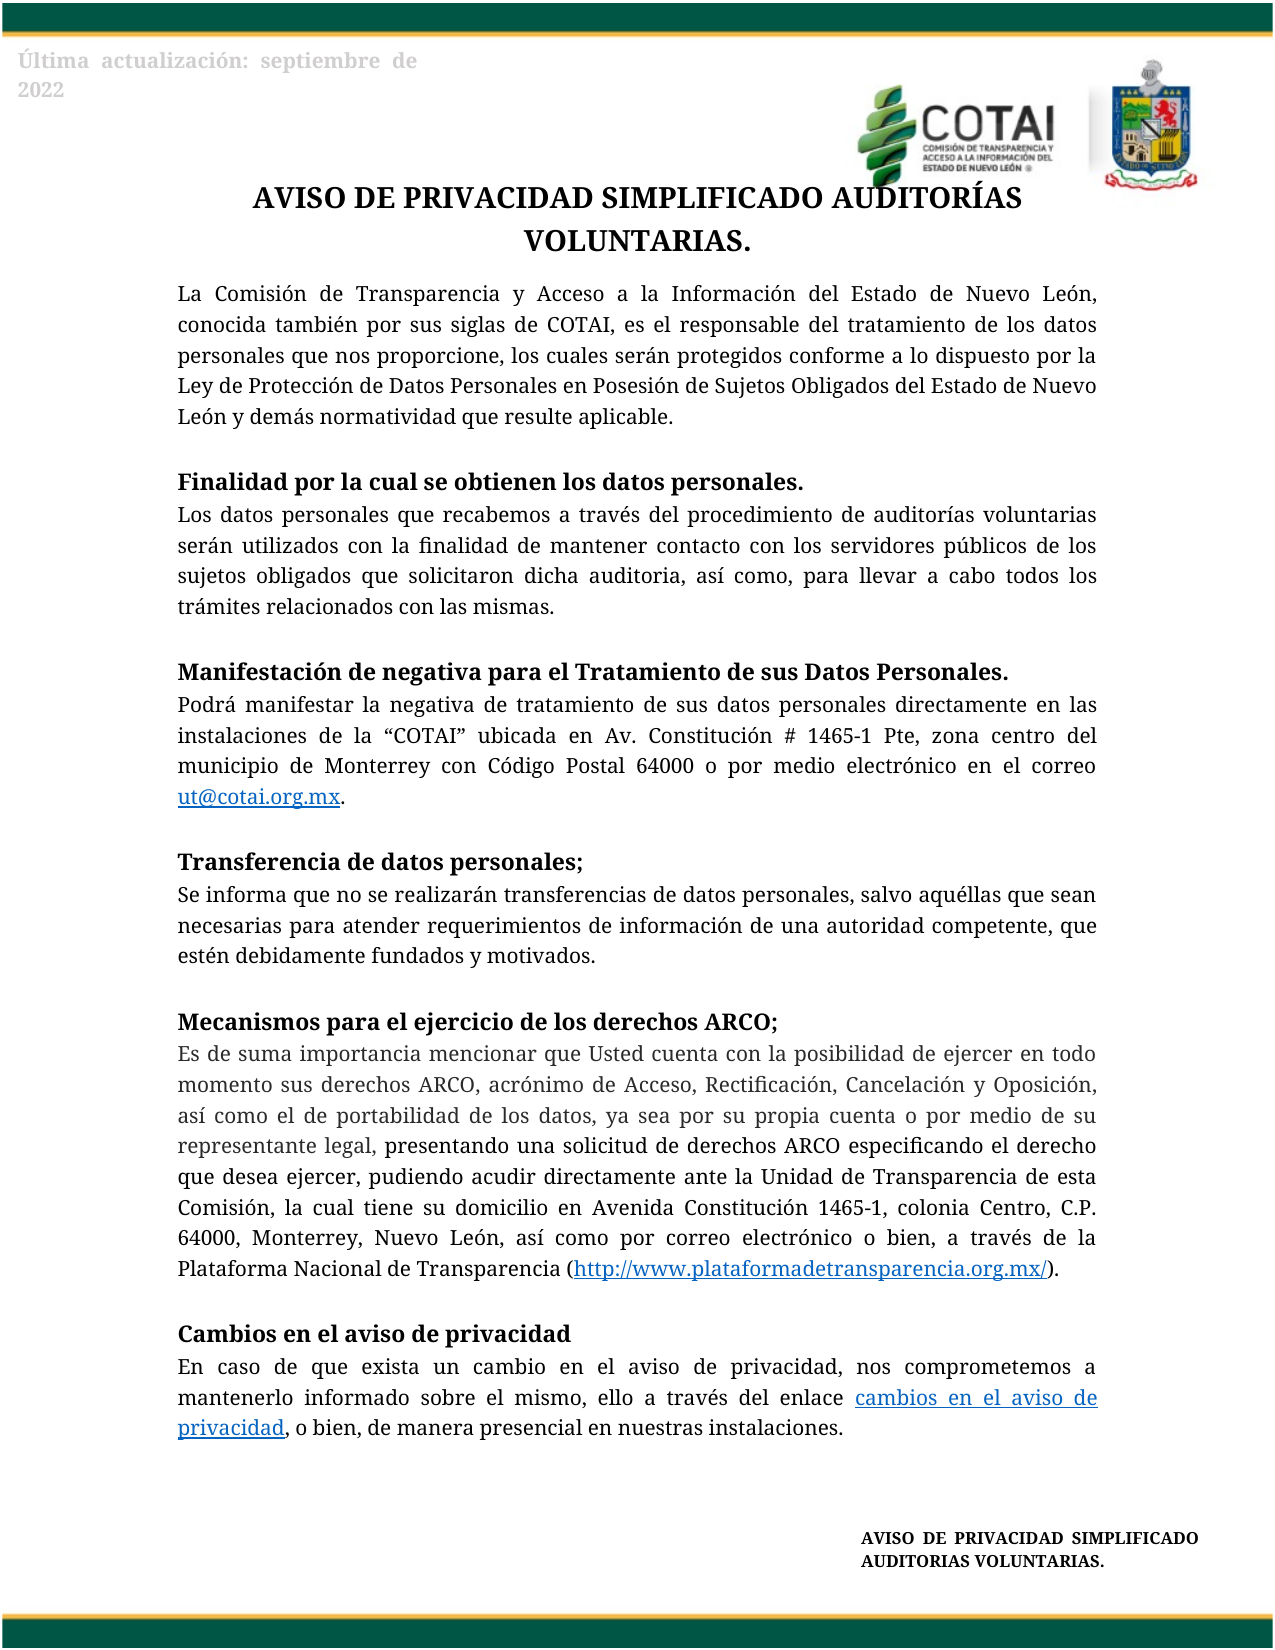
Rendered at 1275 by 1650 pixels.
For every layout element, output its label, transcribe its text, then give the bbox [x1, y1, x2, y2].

text AVISO DE PRIVACIDAD SIMPLIFICADO AUDITORÍAS VOLUNTARIAS. [177, 177, 1098, 260]
text En caso de que exista un cambio en el aviso de privacidad, nos comprometemos a mantenerlo informado sobre el mismo, ello a través del enlace cambios en el aviso de privacidad, o bien, de manera presencial en nuestras instalaciones. [177, 1352, 1098, 1442]
text Manifestación de negativa para el Tratamiento de sus Datos Personales. [177, 656, 1098, 688]
text Cambios en el aviso de privacidad [177, 1318, 1098, 1349]
text Podrá manifestar la negativa de tratamiento de sus datos personales directamente en las instalaciones de la “COTAI” ubicada en Av. Constitución # 1465-1 Pte, zona centro del municipio de Monterrey con Código Postal 64000 o por medio electrónico en el correo ut@cotai.org.mx. [177, 690, 1098, 810]
text La Comisión de Transparencia y Acceso a la Información del Estado de Nuevo León, conocida también por sus siglas de COTAI, es el responsable del tratamiento de los datos personales que nos proporcione, los cuales serán protegidos conforme a lo dispuesto por la Ley de Protección de Datos Personales en Posesión de Sujetos Obligados del Estado de Nuevo León y demás normatividad que resulte aplicable. [177, 279, 1098, 430]
picture [2, 3, 1273, 1648]
text Es de suma importancia mencionar que Usted cuenta con la posibilidad de ejercer en todo momento sus derechos ARCO, acrónimo de Acceso, Rectificación, Cancelación y Oposición, así como el de portabilidad de los datos, ya sea por su propia cuenta o por medio de su representante legal, presentando una solicitud de derechos ARCO especificando el derecho que desea ejercer, pudiendo acudir directamente ante la Unidad de Transparencia de esta Comisión, la cual tiene su domicilio en Avenida Constitución 1465-1, colonia Centro, C.P. 64000, Monterrey, Nuevo León, así como por correo electrónico o bien, a través de la Plataforma Nacional de Transparencia (http://www.plataformadetransparencia.org.mx/). [177, 1129, 1098, 1282]
text Los datos personales que recabemos a través del procedimiento de auditorías voluntarias serán utilizados con la finalidad de mantener contacto con los servidores públicos de los sujetos obligados que solicitaron dicha auditoria, así como, para llevar a cabo todos los trámites relacionados con las mismas. [177, 500, 1098, 620]
text Finalidad por la cual se obtienen los datos personales. [177, 466, 1098, 498]
text Transferencia de datos personales; [177, 846, 1098, 878]
text Se informa que no se realizarán transferencias de datos personales, salvo aquéllas que sean necesarias para atender requerimientos de información de una autoridad competente, que estén debidamente fundados y motivados. [177, 880, 1098, 970]
text Mecanismos para el ejercicio de los derechos ARCO; [177, 1006, 1098, 1037]
